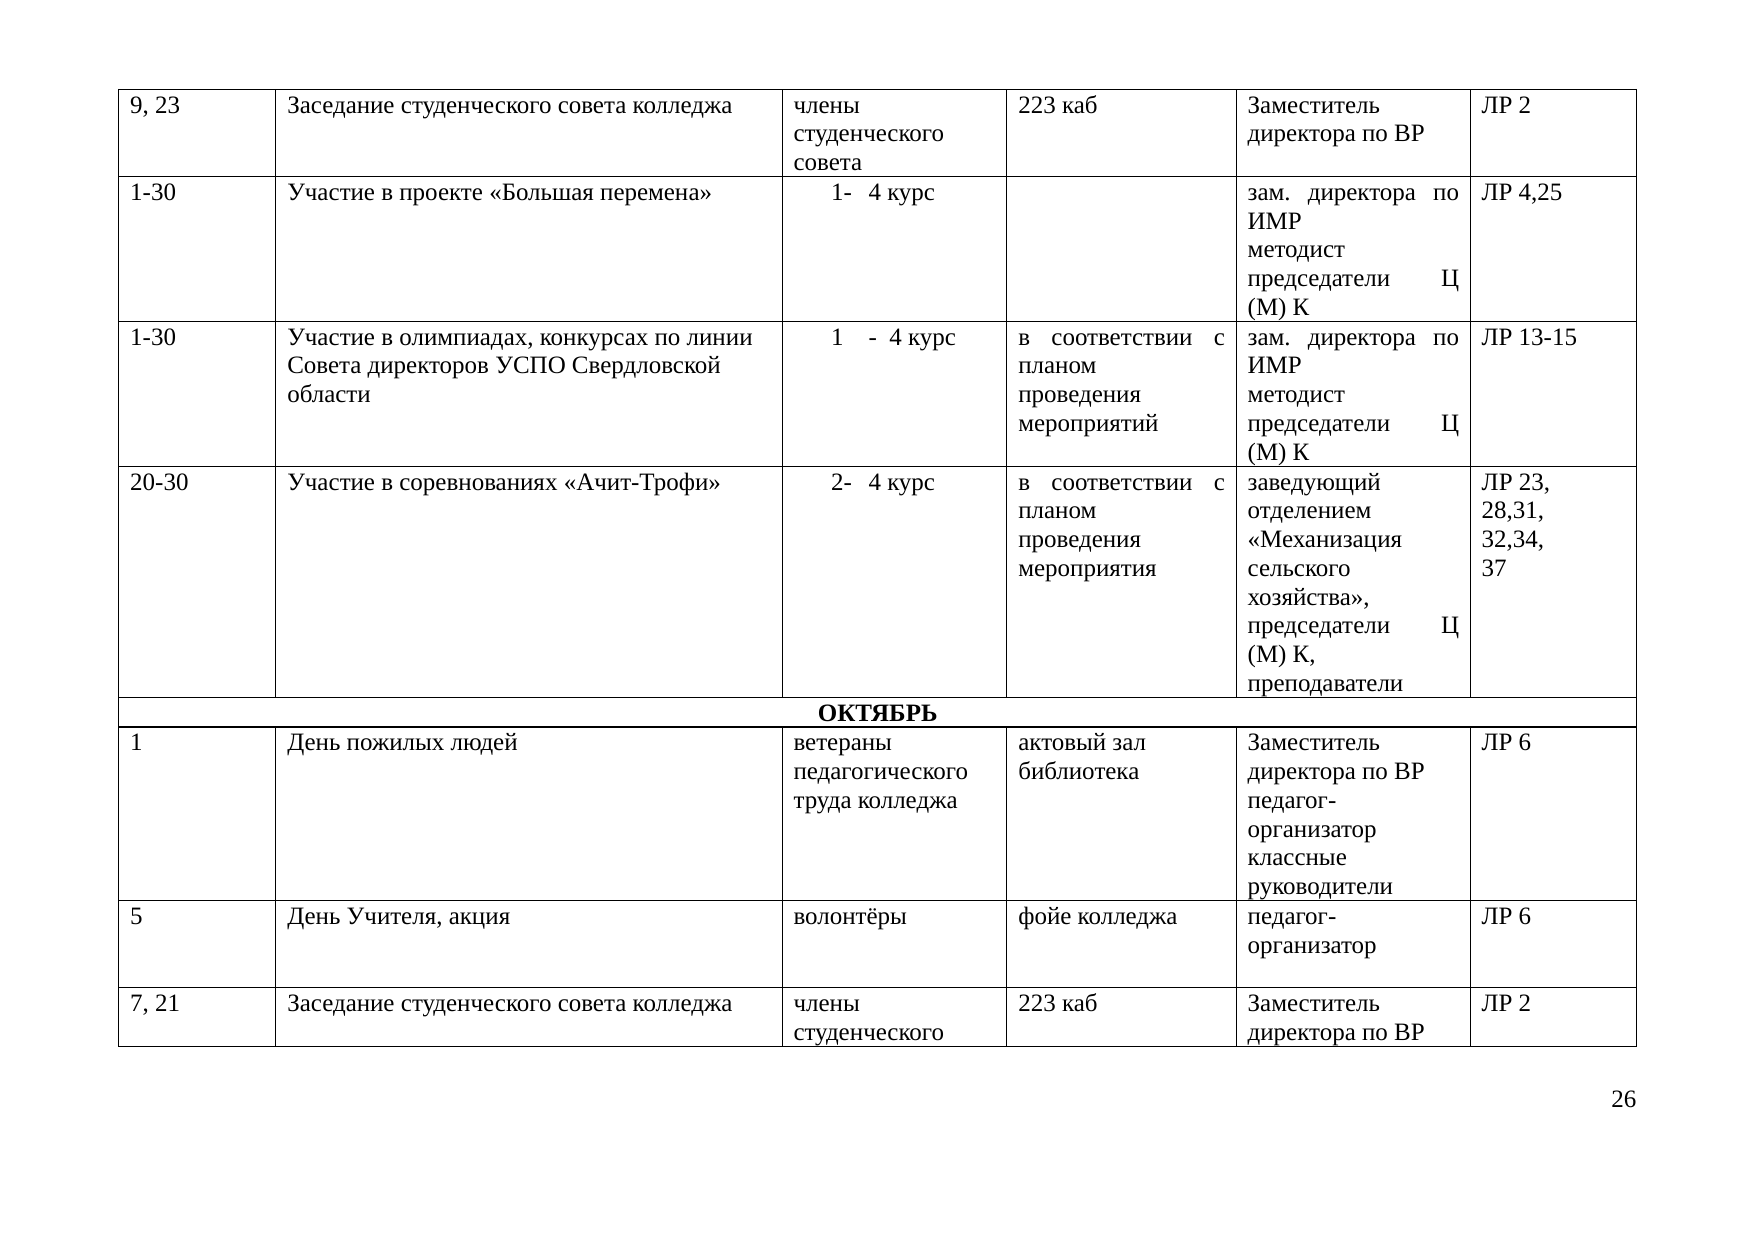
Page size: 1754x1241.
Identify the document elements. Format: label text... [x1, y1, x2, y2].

table_cell 5 [119, 901, 275, 987]
table_cell волонтёры [783, 901, 1006, 987]
table_cell Заседание студенческого совета колледжа [276, 90, 782, 176]
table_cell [276, 988, 782, 1046]
table_cell ветераны педагогического труда колледжа [783, 728, 1006, 900]
table_cell 20-30 [119, 467, 275, 697]
table_cell [1007, 177, 1236, 321]
table_cell 223 каб [1007, 90, 1236, 176]
table_cell 7, 21 [119, 988, 275, 1046]
table_cell актовый зал библиотека [1007, 728, 1236, 900]
table_cell в соответствии с планом проведения мероприятия [1007, 467, 1236, 697]
table_cell 223 каб [1007, 988, 1236, 1046]
table_cell ОКТЯБРЬ [119, 698, 1636, 726]
table_cell 4 курс [783, 467, 1006, 697]
table_cell 4 курс [783, 177, 1006, 321]
table_cell Участие в проекте «Большая перемена» [276, 177, 782, 321]
table_cell фойе колледжа [1007, 901, 1236, 987]
table_cell 1-30 [119, 177, 275, 321]
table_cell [783, 988, 1006, 1046]
table_cell в соответствии с планом проведения мероприятий [1007, 322, 1236, 466]
table_cell Заместитель директора по ВР педагог-организатор классные руководители [1237, 728, 1470, 900]
table_cell зам. директора по ИМР методист председатели Ц (М) К [1237, 322, 1470, 466]
table_cell ЛР 6 [1471, 728, 1636, 900]
table_cell 1-30 [119, 322, 275, 466]
table_cell члены студенческого совета [783, 90, 1006, 176]
table_cell День Учителя, акция [276, 901, 782, 987]
table_cell - 4 курс [783, 322, 1006, 466]
table_cell зам. директора по ИМР методист председатели Ц (М) К [1237, 177, 1470, 321]
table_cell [1237, 988, 1470, 1046]
table_cell Заместитель директора по ВР [1237, 90, 1470, 176]
table_cell ЛР 2 [1471, 988, 1636, 1046]
table_cell ЛР 13-15 [1471, 322, 1636, 466]
table_cell 1 [119, 728, 275, 900]
table_cell ЛРР 23, 28,31, 32,34, 37 [1471, 467, 1636, 697]
table_cell заведующий отделением «Механизация сельского хозяйства», председатели Ц (М) К, преподаватели [1237, 467, 1470, 697]
table_cell педагог-организатор [1237, 901, 1470, 987]
table_cell День пожилых людей [276, 728, 782, 900]
table_cell 9, 23 [119, 90, 275, 176]
table_cell Участие в олимпиадах, конкурсах по линии Совета директоров УСПО Свердловской области [276, 322, 782, 466]
table_cell Участие в соревнованиях «Ачит-Трофи» [276, 467, 782, 697]
table_cell ЛР 2 [1471, 90, 1636, 176]
table_cell ЛР 4,25 [1471, 177, 1636, 321]
table_cell ЛР 6 [1471, 901, 1636, 987]
